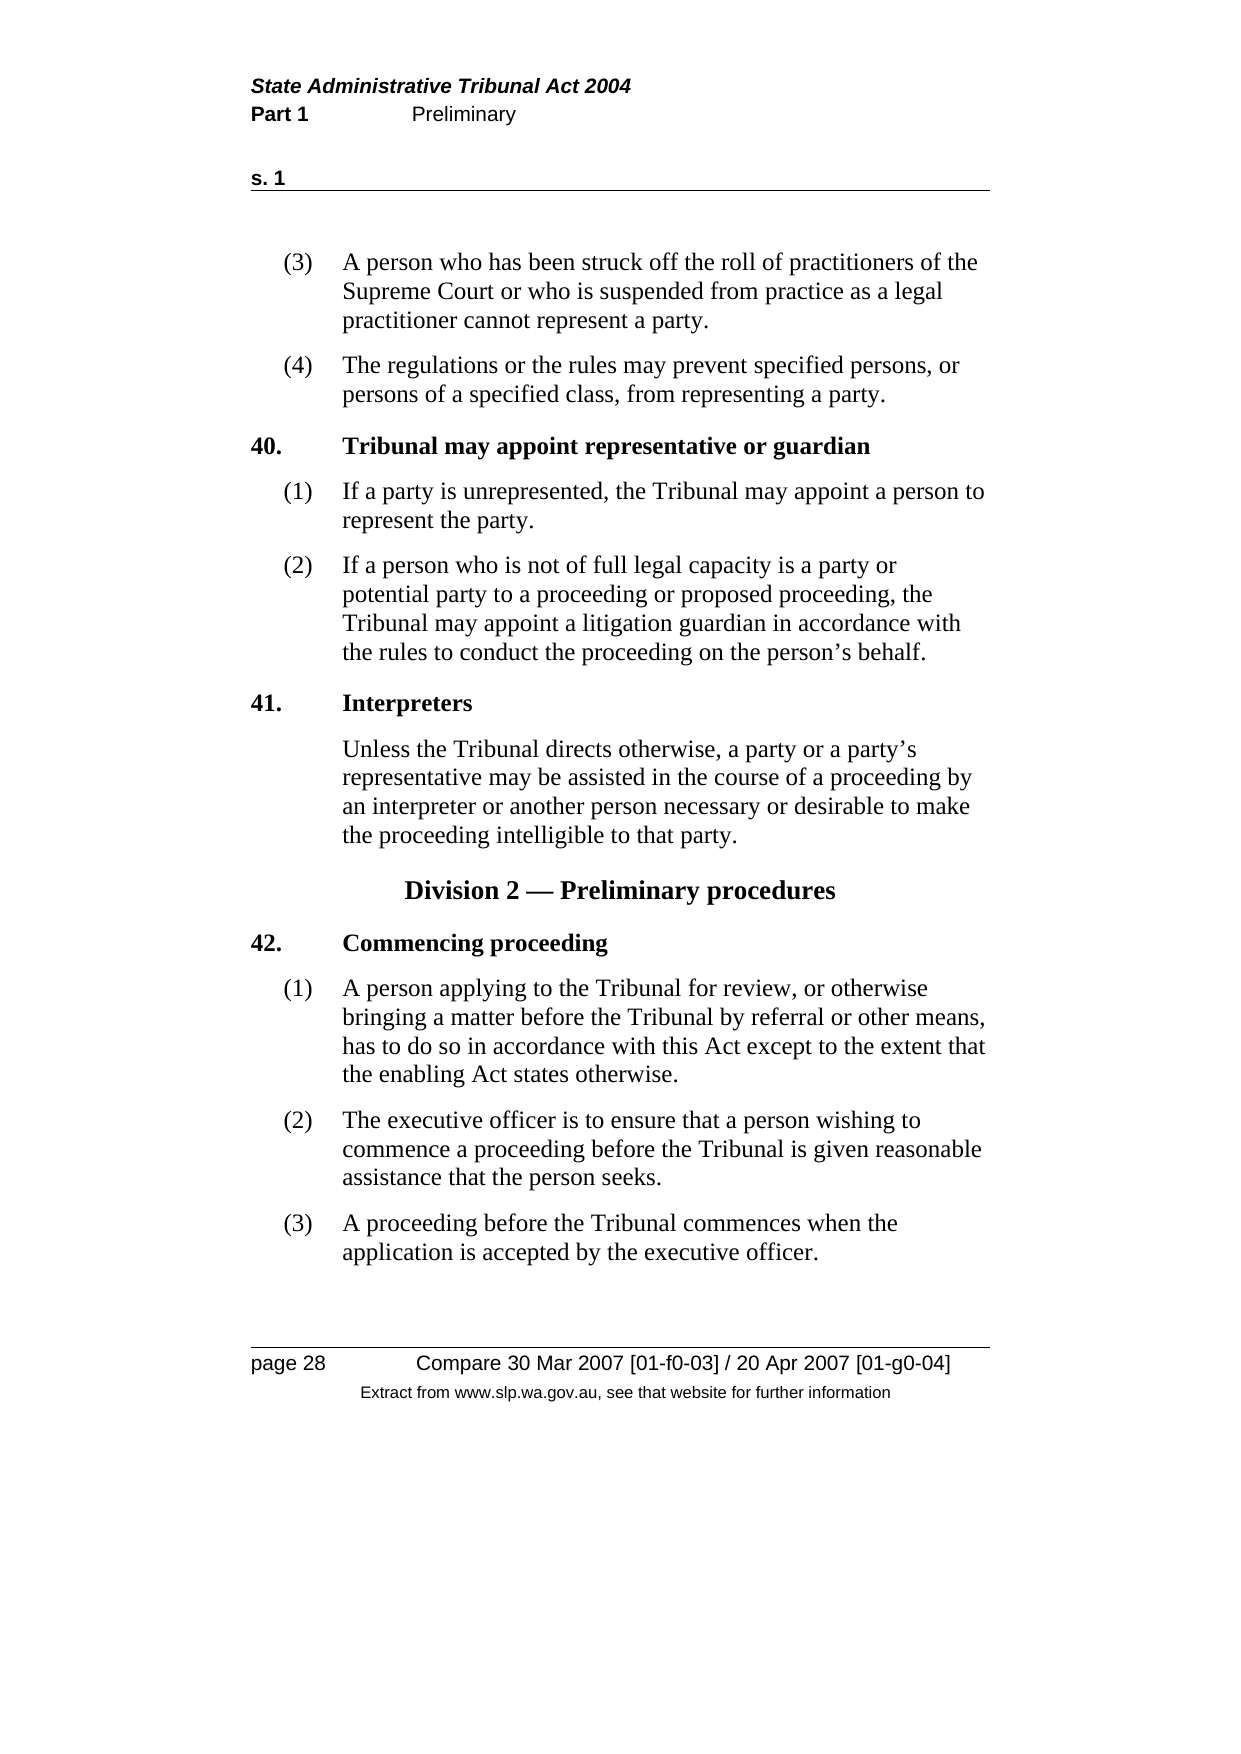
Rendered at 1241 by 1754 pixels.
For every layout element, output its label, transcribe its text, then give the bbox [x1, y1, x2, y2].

subtitle 40. Tribunal may appoint representative or guardian [251, 431, 990, 459]
text (1) If a party is unrepresented, the Tribunal may appoint a person to represent the party. [251, 476, 990, 534]
text Unless the Tribunal directs otherwise, a party or a party’s representative may be assisted in the course of a proceeding by an interpreter or another person necessary or desirable to make the proceeding intelligible to that party. [251, 734, 990, 849]
text (1) A person applying to the Tribunal for review, or otherwise bringing a matter before the Tribunal by referral or other means, has to do so in accordance with this Act except to the extent that the enabling Act states otherwise. [251, 973, 990, 1088]
text (3) A proceeding before the Tribunal commences when the application is accepted by the executive officer. [251, 1208, 990, 1265]
text (3) A person who has been struck off the roll of practitioners of the Supreme Court or who is suspended from practice as a legal practitioner cannot represent a party. [251, 247, 990, 334]
subtitle Division 2 — Preliminary procedures [251, 874, 990, 905]
subtitle 41. Interpreters [251, 688, 990, 717]
text (4) The regulations or the rules may prevent specified persons, or persons of a specified class, from representing a party. [251, 350, 990, 408]
subtitle 42. Commencing proceeding [251, 928, 990, 957]
text (2) If a person who is not of full legal capacity is a party or potential party to a proceeding or proposed proceeding, the Tribunal may appoint a litigation guardian in accordance with the rules to conduct the proceeding on the person’s behalf. [251, 550, 990, 665]
text (2) The executive officer is to ensure that a person wishing to commence a proceeding before the Tribunal is given reasonable assistance that the person seeks. [251, 1105, 990, 1191]
